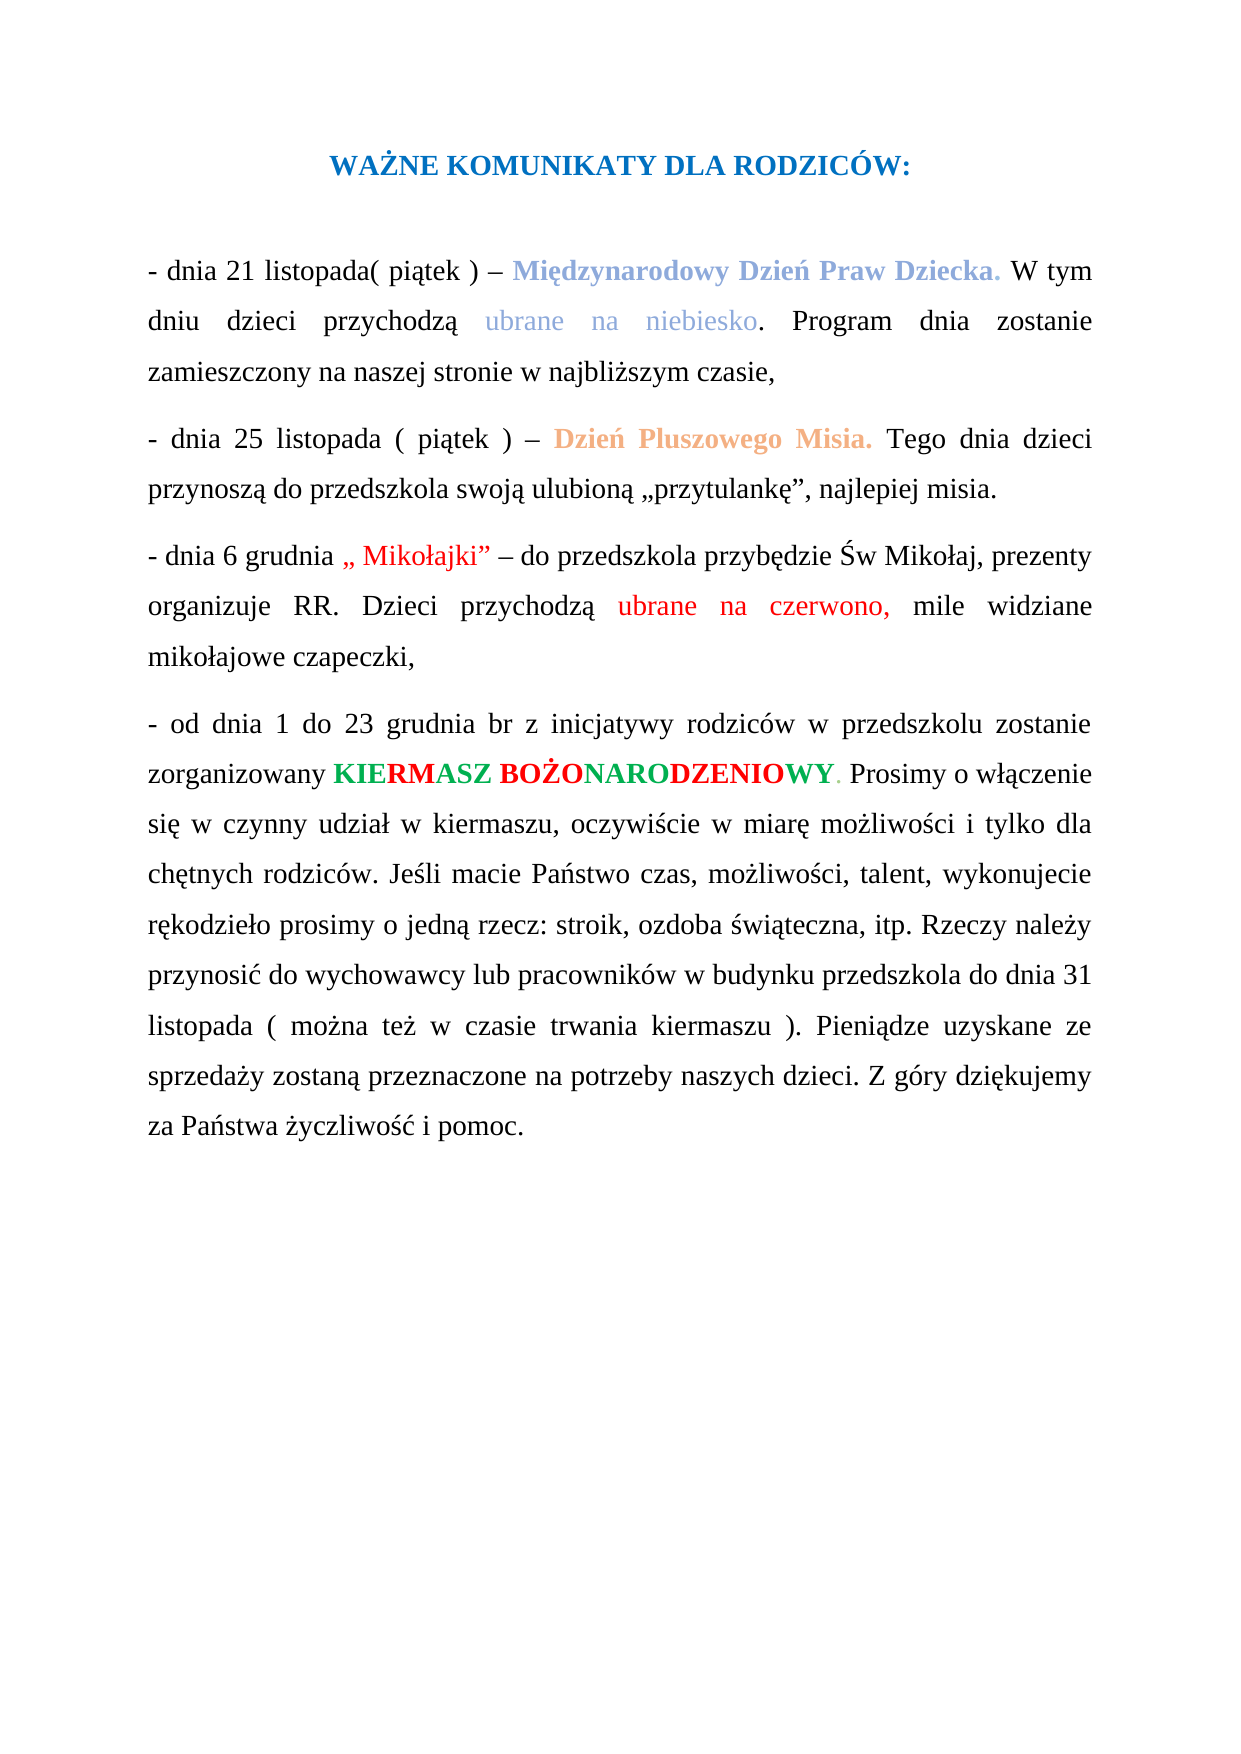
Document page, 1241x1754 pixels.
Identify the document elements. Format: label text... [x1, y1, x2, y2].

text - od dnia 1 do 23 grudnia br z inicjatywy rodziców w przedszkolu zostanie zorganizowany KIERMASZ BOŻONARODZENIOWY. Prosimy o włączenie się w czynny udział w kiermaszu, oczywiście w miarę możliwości i tylko dla chętnych rodziców. Jeśli macie Państwo czas, możliwości, talent, wykonujecie rękodzieło prosimy o jedną rzecz: stroik, ozdoba świąteczna, itp. Rzeczy należy przynosić do wychowawcy lub pracowników w budynku przedszkola do dnia 31 listopada ( można też w czasie trwania kiermaszu ). Pieniądze uzyskane ze sprzedaży zostaną przeznaczone na potrzeby naszych dzieci. Z góry dziękujemy za Państwa życzliwość i pomoc. [148, 706, 1093, 1142]
text - dnia 21 listopada( piątek ) – Międzynarodowy Dzień Praw Dziecka. W tym dniu dzieci przychodzą ubrane na niebiesko. Program dnia zostanie zamieszczony na naszej stronie w najbliższym czasie, [148, 253, 1093, 387]
text - dnia 25 listopada ( piątek ) – Dzień Pluszowego Misia. Tego dnia dzieci przynoszą do przedszkola swoją ulubioną „przytulankę”, najlepiej misia. [148, 421, 1093, 505]
text - dnia 6 grudnia „ Mikołajki” – do przedszkola przybędzie Św Mikołaj, prezenty organizuje RR. Dzieci przychodzą ubrane na czerwono, mile widziane mikołajowe czapeczki, [148, 538, 1093, 672]
text WAŻNE KOMUNIKATY DLA RODZICÓW: [148, 148, 1093, 181]
